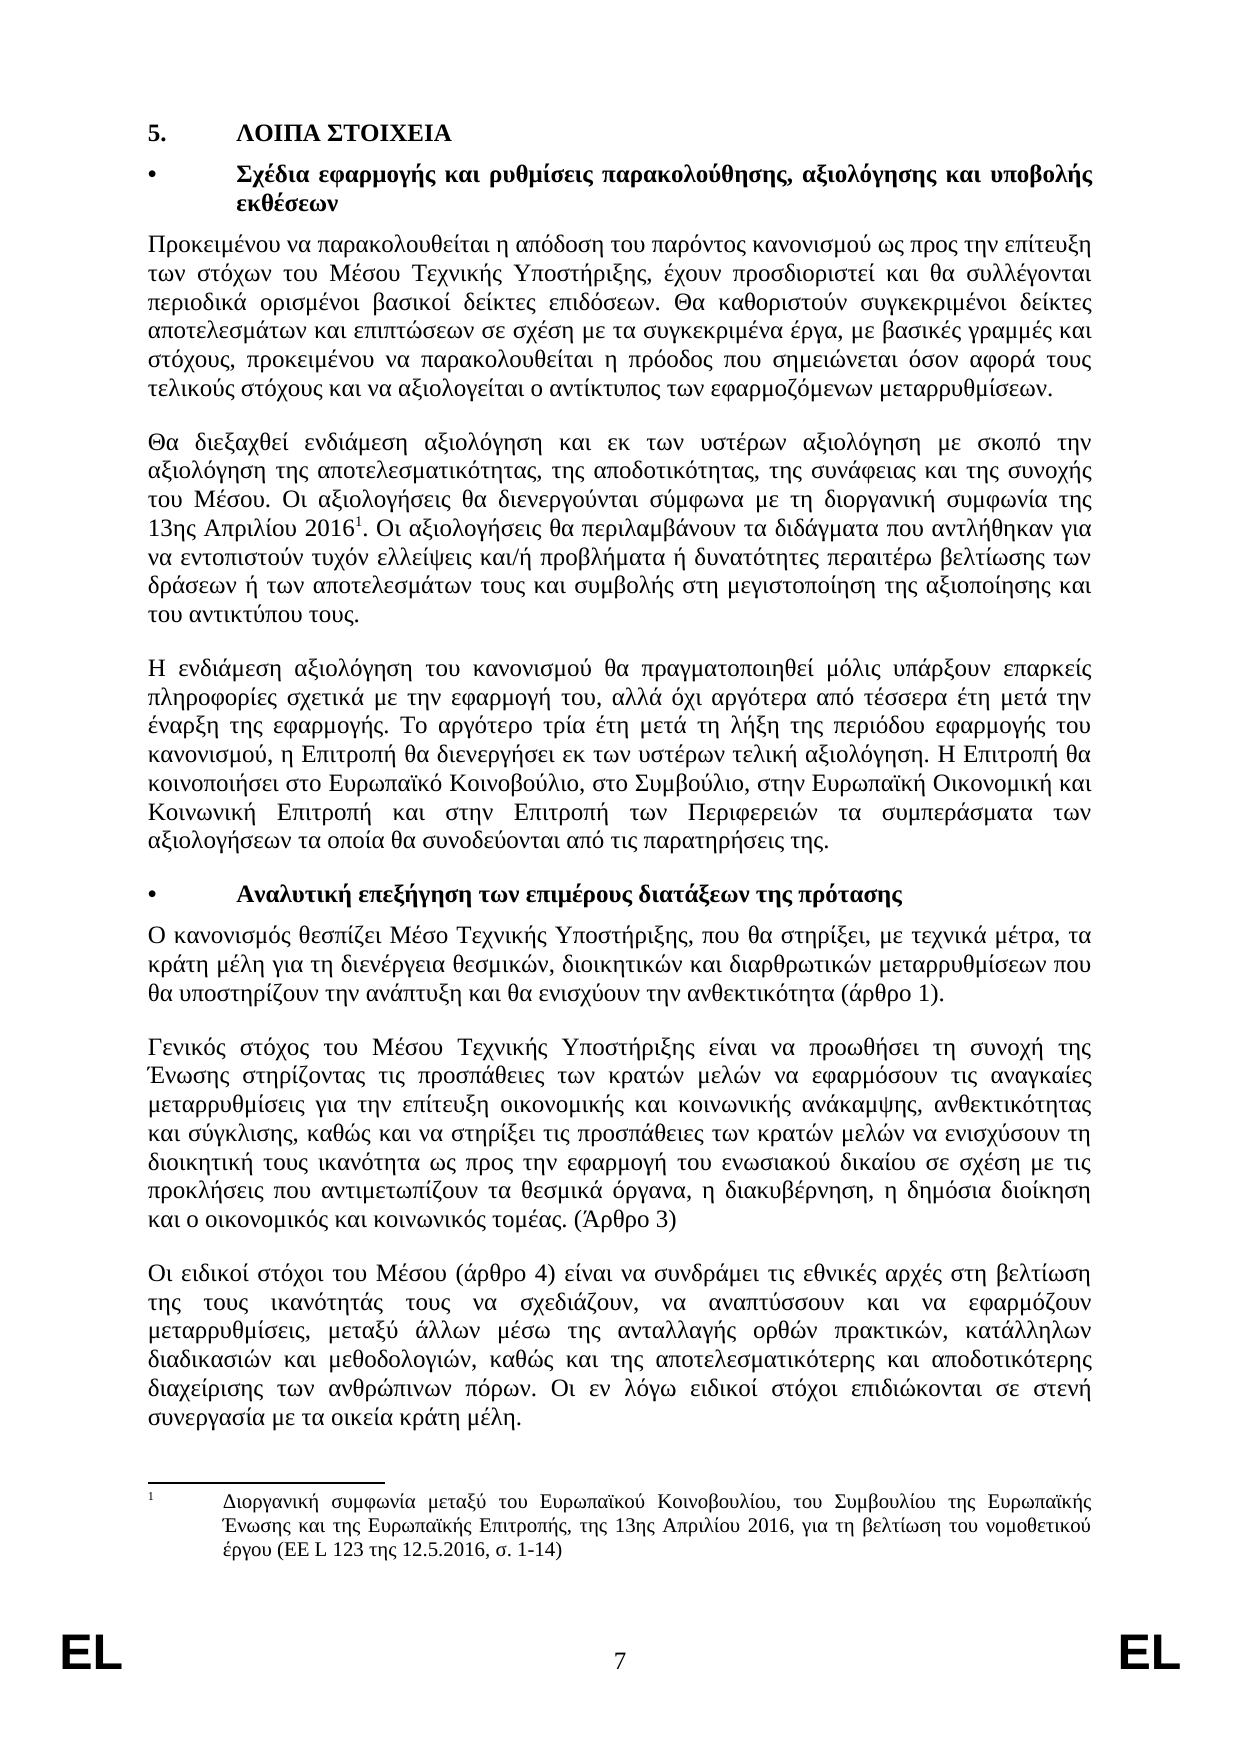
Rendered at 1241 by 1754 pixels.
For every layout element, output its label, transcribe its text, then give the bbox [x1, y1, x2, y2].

text Προκειμένου να παρακολουθείται η απόδοση του παρόντος κανονισμού ως προς την επίτευξη των στόχων του Μέσου Τεχνικής Υποστήριξης, έχουν προσδιοριστεί και θα συλλέγονται περιοδικά ορισμένοι βασικοί δείκτες επιδόσεων. Θα καθοριστούν συγκεκριμένοι δείκτες αποτελεσμάτων και επιπτώσεων σε σχέση με τα συγκεκριμένα έργα, με βασικές γραμμές και στόχους, προκειμένου να παρακολουθείται η πρόοδος που σημειώνεται όσον αφορά τους τελικούς στόχους και να αξιολογείται ο αντίκτυπος των εφαρμοζόμενων μεταρρυθμίσεων. [148, 229, 1093, 402]
text Η ενδιάμεση αξιολόγηση του κανονισμού θα πραγματοποιηθεί μόλις υπάρξουν επαρκείς πληροφορίες σχετικά με την εφαρμογή του, αλλά όχι αργότερα από τέσσερα έτη μετά την έναρξη της εφαρμογής. Το αργότερο τρία έτη μετά τη λήξη της περιόδου εφαρμογής του κανονισμού, η Επιτροπή θα διενεργήσει εκ των υστέρων τελική αξιολόγηση. Η Επιτροπή θα κοινοποιήσει στο Ευρωπαϊκό Κοινοβούλιο, στο Συμβούλιο, στην Ευρωπαϊκή Οικονομική και Κοινωνική Επιτροπή και στην Επιτροπή των Περιφερειών τα συμπεράσματα των αξιολογήσεων τα οποία θα συνοδεύονται από τις παρατηρήσεις της. [148, 653, 1093, 854]
text Οι ειδικοί στόχοι του Μέσου (άρθρο 4) είναι να συνδράμει τις εθνικές αρχές στη βελτίωση της τους ικανότητάς τους να σχεδιάζουν, να αναπτύσσουν και να εφαρμόζουν μεταρρυθμίσεις, μεταξύ άλλων μέσω της ανταλλαγής ορθών πρακτικών, κατάλληλων διαδικασιών και μεθοδολογιών, καθώς και της αποτελεσματικότερης και αποδοτικότερης διαχείρισης των ανθρώπινων πόρων. Οι εν λόγω ειδικοί στόχοι επιδιώκονται σε στενή συνεργασία με τα οικεία κράτη μέλη. [148, 1258, 1093, 1431]
subtitle • Αναλυτική επεξήγηση των επιμέρους διατάξεων της πρότασης [148, 879, 1093, 908]
subtitle 5. ΛΟΙΠΑ ΣΤΟΙΧΕΙΑ [148, 118, 1093, 147]
text Γενικός στόχος του Μέσου Τεχνικής Υποστήριξης είναι να προωθήσει τη συνοχή της Ένωσης στηρίζοντας τις προσπάθειες των κρατών μελών να εφαρμόσουν τις αναγκαίες μεταρρυθμίσεις για την επίτευξη οικονομικής και κοινωνικής ανάκαμψης, ανθεκτικότητας και σύγκλισης, καθώς και να στηρίξει τις προσπάθειες των κρατών μελών να ενισχύσουν τη διοικητική τους ικανότητα ως προς την εφαρμογή του ενωσιακού δικαίου σε σχέση με τις προκλήσεις που αντιμετωπίζουν τα θεσμικά όργανα, η διακυβέρνηση, η δημόσια διοίκηση και ο οικονομικός και κοινωνικός τομέας. (Άρθρο 3) [148, 1032, 1093, 1233]
text Ο κανονισμός θεσπίζει Μέσο Τεχνικής Υποστήριξης, που θα στηρίξει, με τεχνικά μέτρα, τα κράτη μέλη για τη διενέργεια θεσμικών, διοικητικών και διαρθρωτικών μεταρρυθμίσεων που θα υποστηρίζουν την ανάπτυξη και θα ενισχύουν την ανθεκτικότητα (άρθρο 1). [148, 921, 1093, 1007]
text Θα διεξαχθεί ενδιάμεση αξιολόγηση και εκ των υστέρων αξιολόγηση με σκοπό την αξιολόγηση της αποτελεσματικότητας, της αποδοτικότητας, της συνάφειας και της συνοχής του Μέσου. Οι αξιολογήσεις θα διενεργούνται σύμφωνα με τη διοργανική συμφωνία της 13ης Απριλίου 2016. Οι αξιολογήσεις θα περιλαμβάνουν τα διδάγματα που αντλήθηκαν για να εντοπιστούν τυχόν ελλείψεις και/ή προβλήματα ή δυνατότητες περαιτέρω βελτίωσης των δράσεων ή των αποτελεσμάτων τους και συμβολής στη μεγιστοποίηση της αξιοποίησης και του αντικτύπου τους. [148, 427, 1093, 628]
subtitle • Σχέδια εφαρμογής και ρυθμίσεις παρακολούθησης, αξιολόγησης και υποβολής εκθέσεων [148, 159, 1093, 217]
